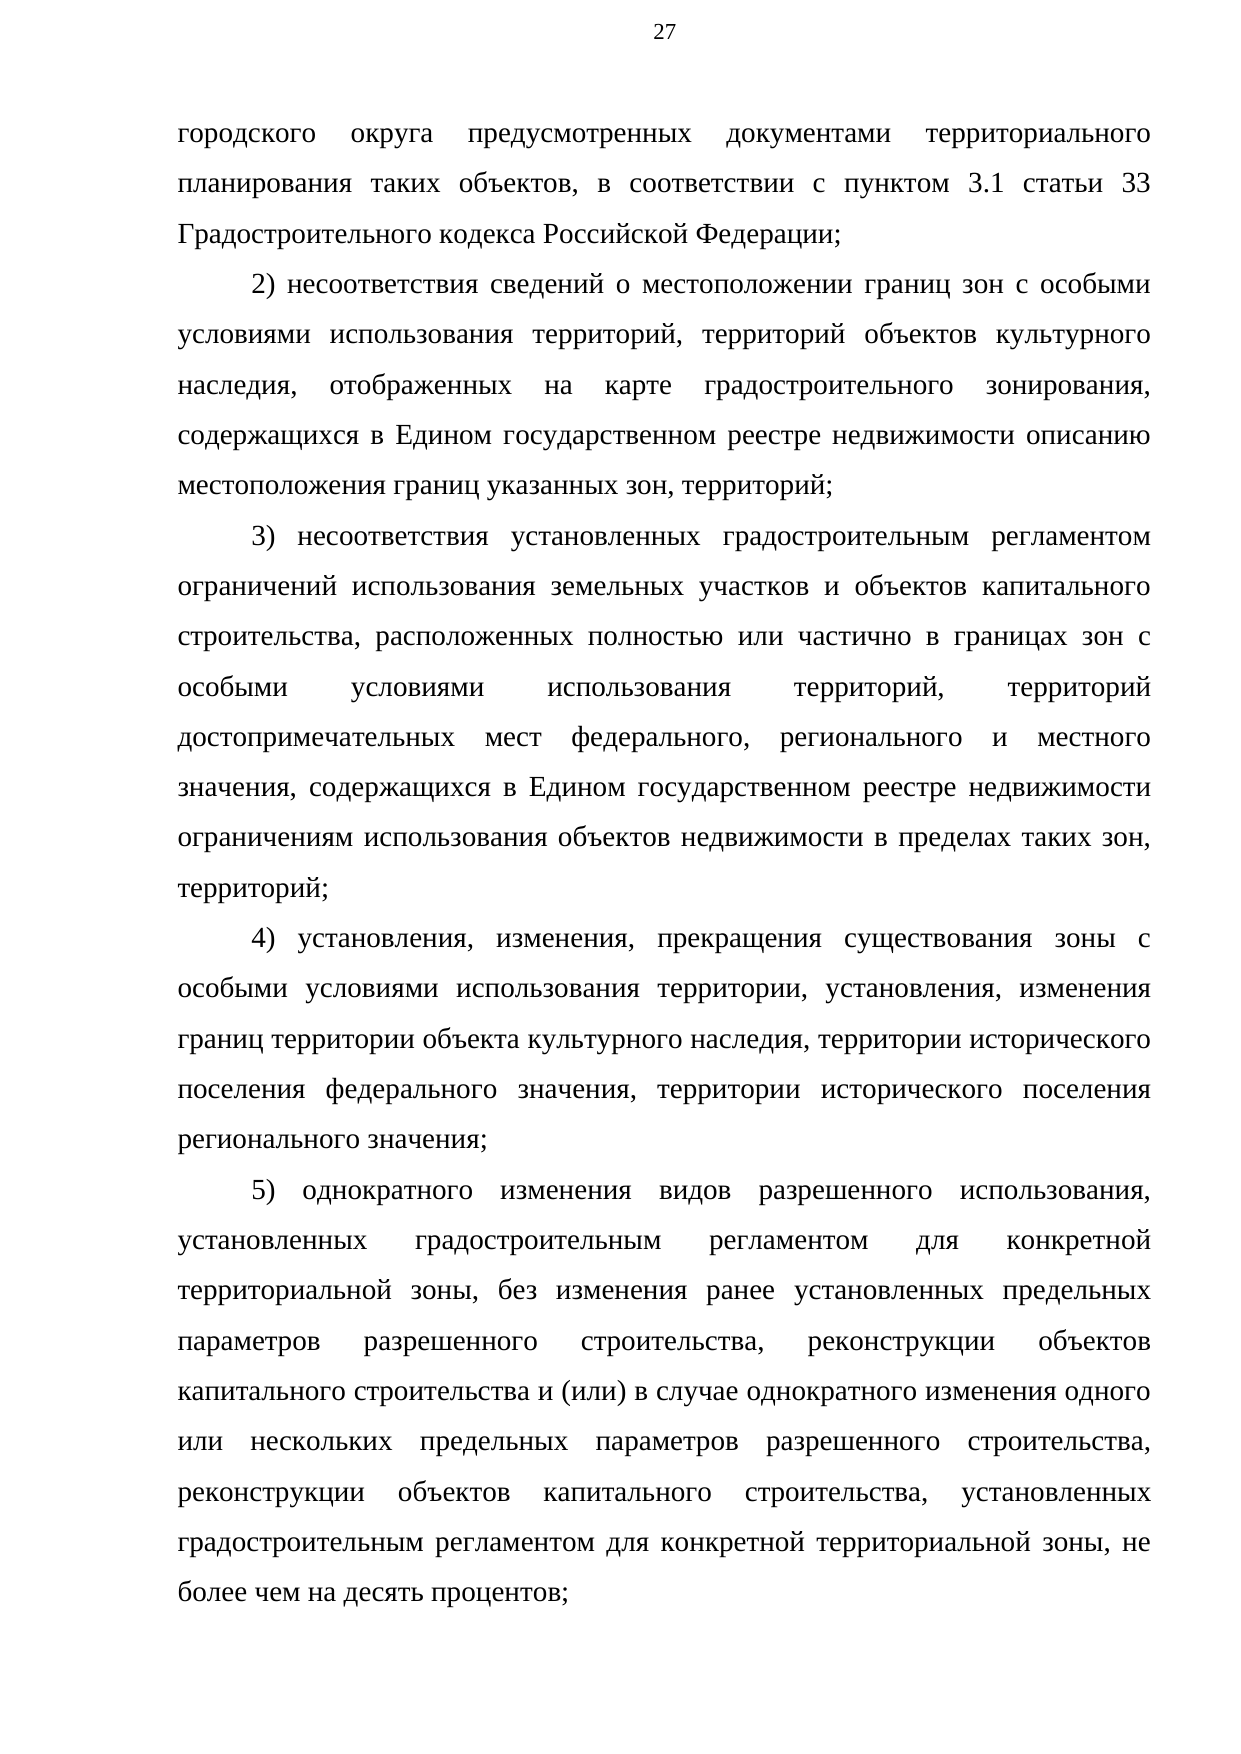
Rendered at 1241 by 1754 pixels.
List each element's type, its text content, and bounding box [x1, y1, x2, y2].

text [177, 115, 1152, 249]
text 3) несоответствия установленных градостроительным регламентом ограничений использования земельных участков и объектов капитального строительства, расположенных полностью или частично в границах зон с особыми условиями использования территорий, территорий достопримечательных мест федерального, регионального и местного значения, содержащихся в Едином государственном реестре недвижимости ограничениям использования объектов недвижимости в пределах таких зон, территорий; [177, 518, 1152, 903]
text 2) несоответствия сведений о местоположении границ зон с особыми условиями использования территорий, территорий объектов культурного наследия, отображенных на карте градостроительного зонирования, содержащихся в Едином государственном реестре недвижимости описанию местоположения границ указанных зон, территорий; [177, 266, 1152, 501]
text 4) установления, изменения, прекращения существования зоны с особыми условиями использования территории, установления, изменения границ территории объекта культурного наследия, территории исторического поселения федерального значения, территории исторического поселения регионального значения; [177, 920, 1152, 1155]
text 5) однократного изменения видов разрешенного использования, установленных градостроительным регламентом для конкретной территориальной зоны, без изменения ранее установленных предельных параметров разрешенного строительства, реконструкции объектов капитального строительства и (или) в случае однократного изменения одного или нескольких предельных параметров разрешенного строительства, реконструкции объектов капитального строительства, установленных градостроительным регламентом для конкретной территориальной зоны, не более чем на десять процентов; [177, 1172, 1152, 1608]
